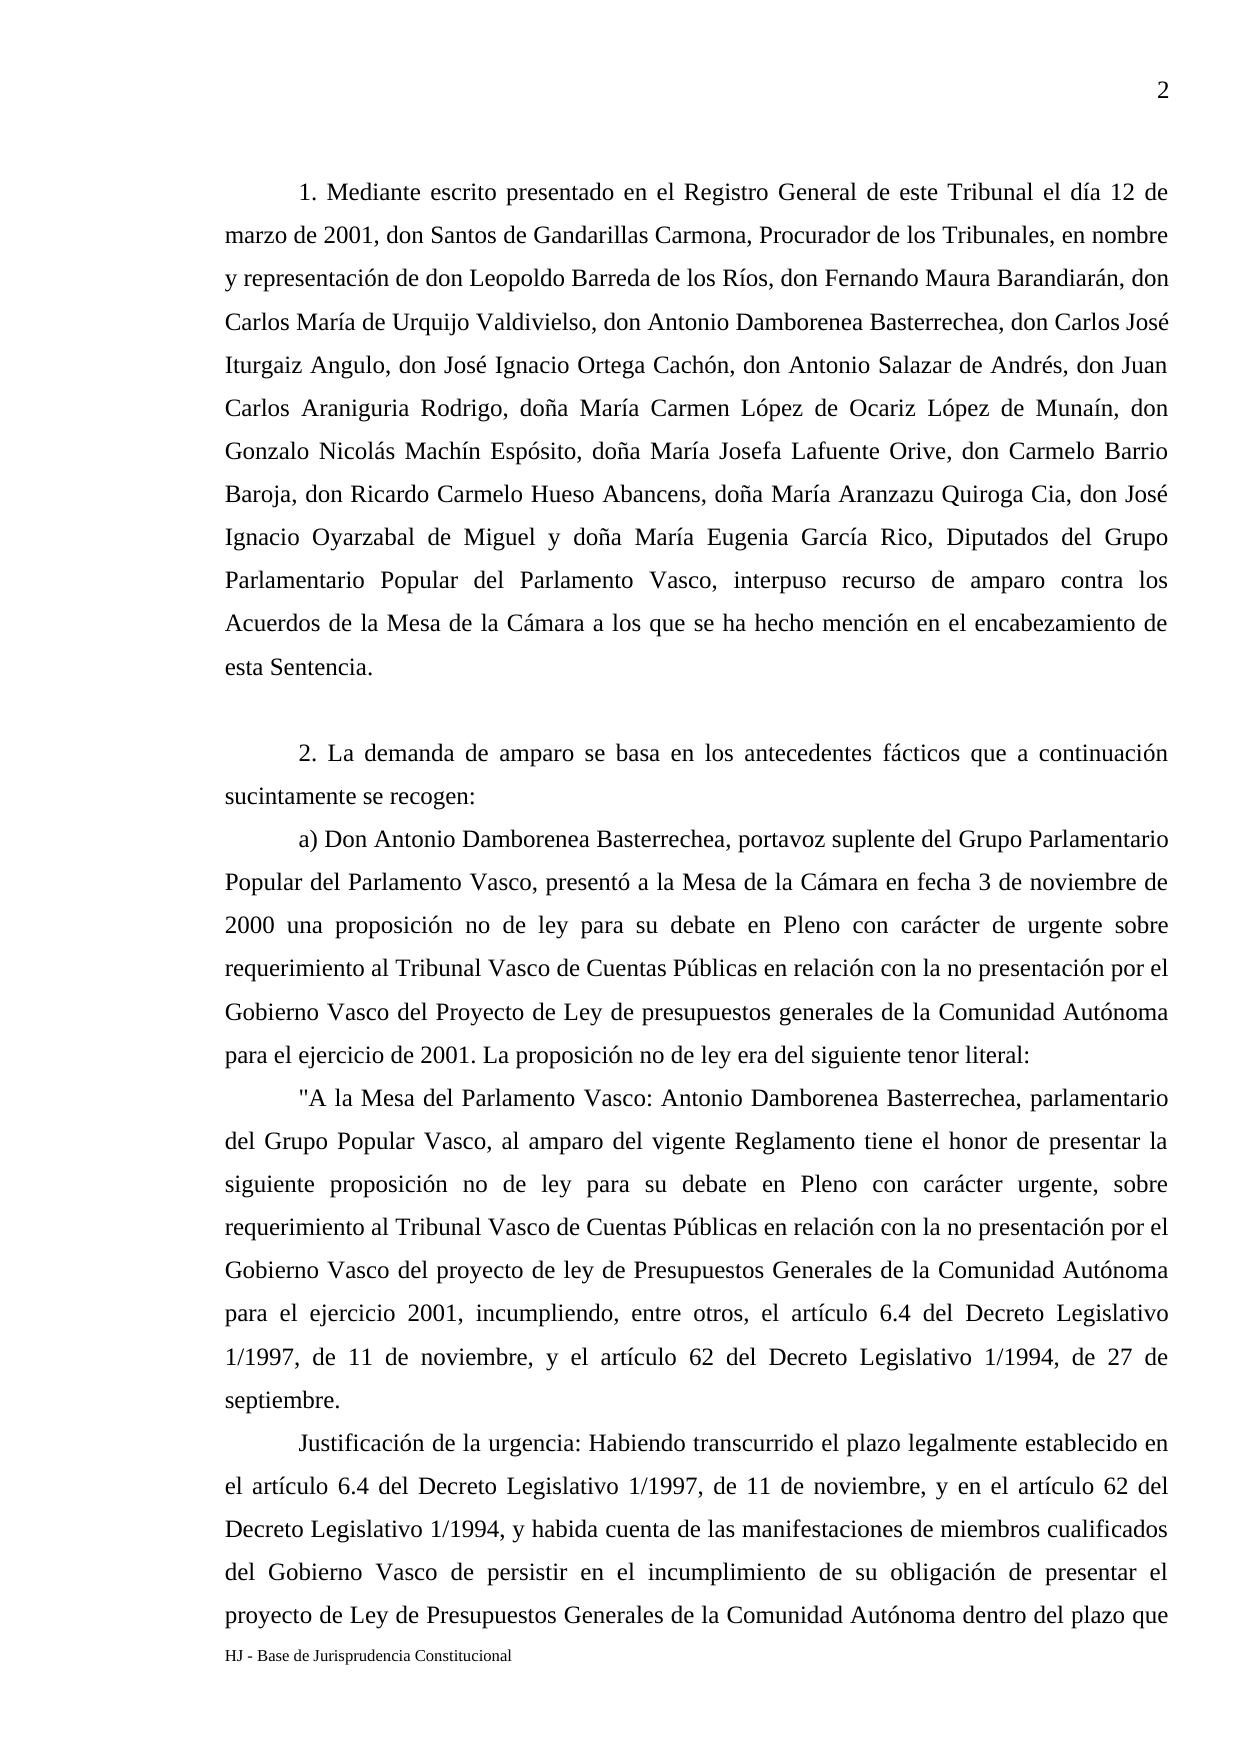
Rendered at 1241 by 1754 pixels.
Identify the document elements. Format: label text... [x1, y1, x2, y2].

text 1. Mediante escrito presentado en el Registro General de este Tribunal el día 12 de marzo de 2001, don Santos de Gandarillas Carmona, Procurador de los Tribunales, en nombre y representación de don Leopoldo Barreda de los Ríos, don Fernando Maura Barandiarán, don Carlos María de Urquijo Valdivielso, don Antonio Damborenea Basterrechea, don Carlos José Iturgaiz Angulo, don José Ignacio Ortega Cachón, don Antonio Salazar de Andrés, don Juan Carlos Araniguria Rodrigo, doña María Carmen López de Ocariz López de Munaín, don Gonzalo Nicolás Machín Espósito, doña María Josefa Lafuente Orive, don Carmelo Barrio Baroja, don Ricardo Carmelo Hueso Abancens, doña María Aranzazu Quiroga Cia, don José Ignacio Oyarzabal de Miguel y doña María Eugenia García Rico, Diputados del Grupo Parlamentario Popular del Parlamento Vasco, interpuso recurso de amparo contra los Acuerdos de la Mesa de la Cámara a los que se ha hecho mención en el encabezamiento de esta Sentencia. [224, 177, 1169, 680]
text a) Don Antonio Damborenea Basterrechea, portavoz suplente del Grupo Parlamentario Popular del Parlamento Vasco, presentó a la Mesa de la Cámara en fecha 3 de noviembre de 2000 una proposición no de ley para su debate en Pleno con carácter de urgente sobre requerimiento al Tribunal Vasco de Cuentas Públicas en relación con la no presentación por el Gobierno Vasco del Proyecto de Ley de presupuestos generales de la Comunidad Autónoma para el ejercicio de 2001. La proposición no de ley era del siguiente tenor literal: [224, 824, 1169, 1068]
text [224, 1428, 1169, 1629]
text "A la Mesa del Parlamento Vasco: Antonio Damborenea Basterrechea, parlamentario del Grupo Popular Vasco, al amparo del vigente Reglamento tiene el honor de presentar la siguiente proposición no de ley para su debate en Pleno con carácter urgente, sobre requerimiento al Tribunal Vasco de Cuentas Públicas en relación con la no presentación por el Gobierno Vasco del proyecto de ley de Presupuestos Generales de la Comunidad Autónoma para el ejercicio 2001, incumpliendo, entre otros, el artículo 6.4 del Decreto Legislativo 1/1997, de 11 de noviembre, y el artículo 62 del Decreto Legislativo 1/1994, de 27 de septiembre. [224, 1083, 1169, 1413]
text 2. La demanda de amparo se basa en los antecedentes fácticos que a continuación sucintamente se recogen: [224, 738, 1169, 810]
